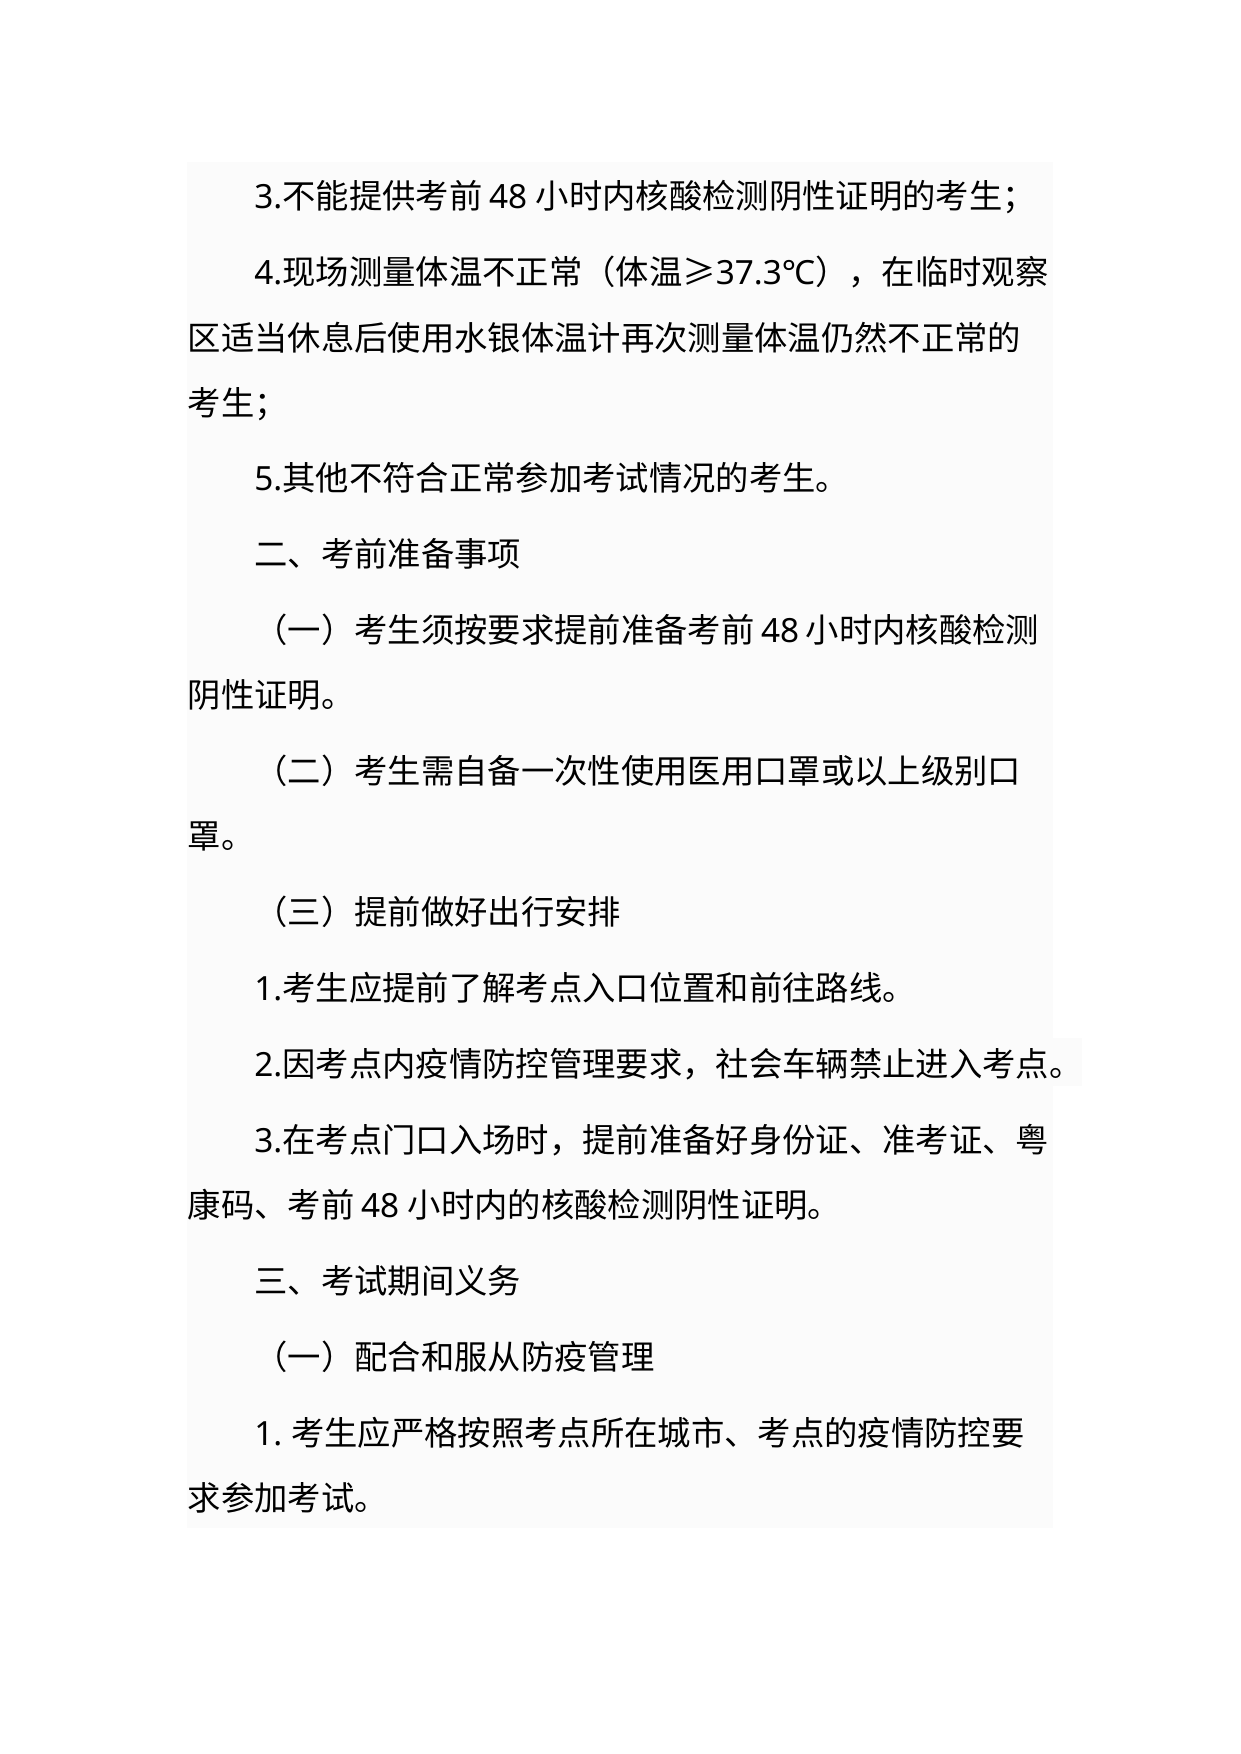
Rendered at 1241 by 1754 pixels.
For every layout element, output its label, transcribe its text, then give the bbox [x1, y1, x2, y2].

text （二）考生需自备一次性使用医用口罩或以上级别口罩。 [187, 737, 1053, 867]
text 1. 考生应严格按照考点所在城市、考点的疫情防控要求参加考试。 [187, 1398, 1053, 1528]
text 1.考生应提前了解考点入口位置和前往路线。 [187, 953, 1053, 1018]
text （一）配合和服从防疫管理 [187, 1322, 1053, 1387]
text 三、考试期间义务 [187, 1246, 1053, 1311]
text 4.现场测量体温不正常（体温≥37.3℃），在临时观察区适当休息后使用水银体温计再次测量体温仍然不正常的考生； [187, 238, 1053, 433]
text 5.其他不符合正常参加考试情况的考生。 [187, 444, 1053, 509]
text 2.因考点内疫情防控管理要求，社会车辆禁止进入考点。 [187, 1029, 1053, 1094]
text 3.在考点门口入场时，提前准备好身份证、准考证、粤康码、考前48 小时内的核酸检测阴性证明。 [187, 1105, 1053, 1235]
text 二、考前准备事项 [187, 520, 1053, 585]
text （一）考生须按要求提前准备考前48小时内核酸检测阴性证明。 [187, 596, 1053, 726]
text （三）提前做好出行安排 [187, 878, 1053, 943]
text 3.不能提供考前48 小时内核酸检测阴性证明的考生； [187, 162, 1053, 227]
